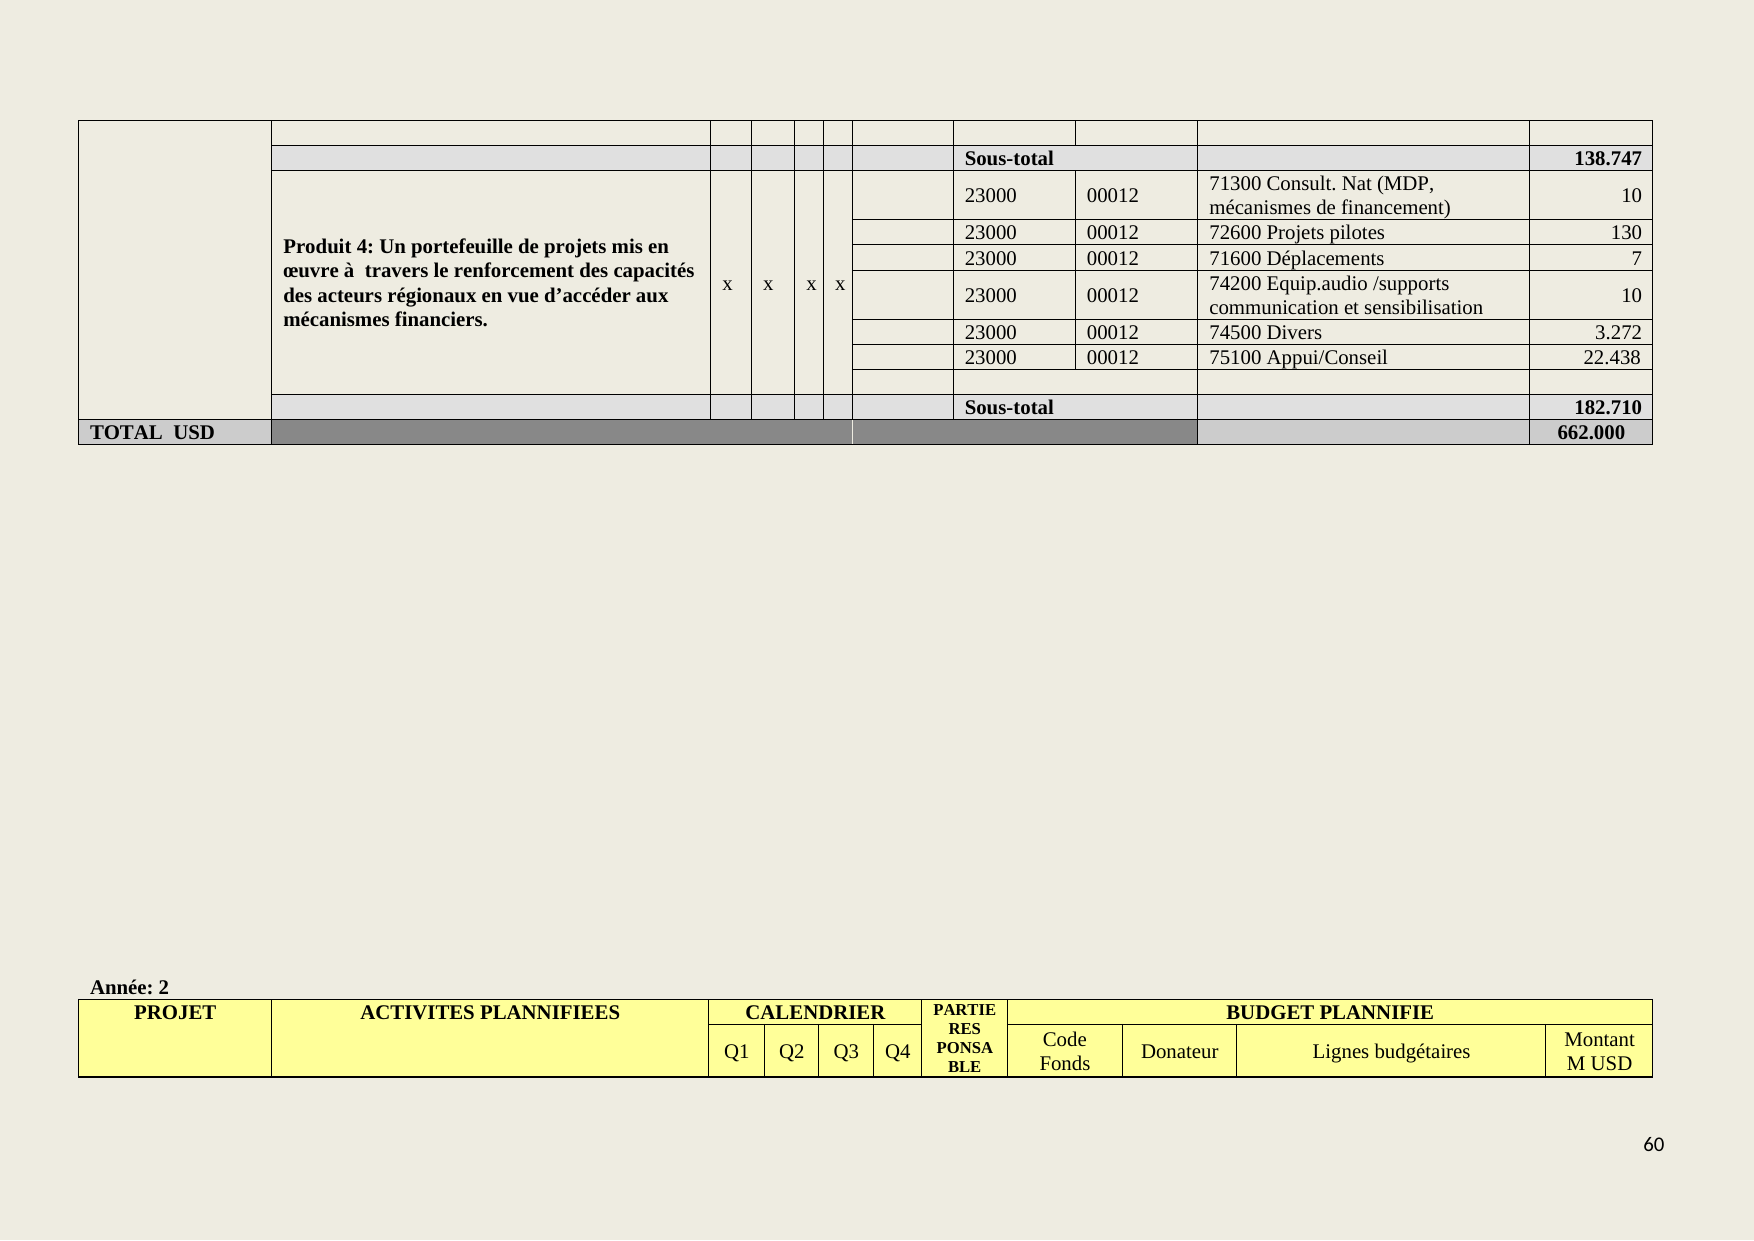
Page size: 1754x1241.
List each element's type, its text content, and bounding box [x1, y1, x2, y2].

table_cell Montant M USD [1546, 1025, 1652, 1076]
table_cell 00012 [1076, 171, 1197, 219]
table_cell 23000 [954, 320, 1075, 344]
table_cell 75100 Appui/Conseil [1198, 345, 1529, 369]
table_cell [272, 420, 711, 444]
table_cell 130 [1530, 220, 1652, 244]
text Année: 2 [90, 974, 1664, 999]
table_cell 72600 Projets pilotes [1198, 220, 1529, 244]
table_cell [1530, 121, 1652, 145]
table_cell Sous-total [954, 146, 1197, 170]
table_cell 23000 [954, 345, 1075, 369]
table_cell [824, 146, 852, 170]
table_cell 00012 [1076, 320, 1197, 344]
table_header ACTIVITES PLANNIFIEES [272, 1000, 708, 1076]
table_cell [853, 345, 953, 369]
table_cell [795, 395, 823, 419]
table_cell 23000 [954, 220, 1075, 244]
table_cell 10 [1530, 171, 1652, 219]
table_cell [1198, 121, 1529, 145]
table_cell [272, 146, 710, 170]
table_cell 10 [1530, 271, 1652, 319]
table_cell [853, 121, 953, 145]
table_cell [1076, 121, 1197, 145]
table_cell 23000 [954, 271, 1075, 319]
table_header PROJET [79, 1000, 271, 1076]
table_cell Produit 4: Un portefeuille de projets mis en œuvre à travers le renforcement des capacités des acteurs régionaux en vue d’accéder aux mécanismes financiers. [272, 171, 710, 394]
table_cell 7 [1530, 245, 1652, 269]
table_cell 23000 [954, 245, 1075, 269]
table_header CALENDRIER [709, 1000, 921, 1024]
table_cell [853, 271, 953, 319]
table_cell 138.747 [1530, 146, 1652, 170]
table_cell 00012 [1076, 245, 1197, 269]
table_cell 22.438 [1530, 345, 1652, 369]
table_cell Q1 [709, 1025, 764, 1076]
table_cell [711, 420, 752, 444]
table_cell 71300 Consult. Nat (MDP, mécanismes de financement) [1198, 171, 1529, 219]
table_cell [853, 370, 953, 394]
table_cell [853, 171, 953, 219]
table_cell [1198, 370, 1529, 394]
table_cell [953, 420, 1197, 444]
table_cell [711, 146, 751, 170]
table_cell [752, 395, 794, 419]
table_cell [1198, 420, 1529, 444]
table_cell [1198, 271, 1529, 319]
table_cell [824, 420, 852, 444]
table_cell [853, 146, 953, 170]
table_cell Q4 [874, 1025, 921, 1076]
table_cell 662.000 [1530, 420, 1652, 444]
table_cell 00012 [1076, 271, 1197, 319]
table_cell [853, 320, 953, 344]
table_cell [853, 220, 953, 244]
table_cell [711, 395, 751, 419]
table_cell x [824, 171, 852, 394]
table_cell [853, 420, 953, 444]
table_cell Q3 [819, 1025, 873, 1076]
table_cell 3.272 [1530, 320, 1652, 344]
table_cell x [752, 171, 794, 394]
table_header BUDGET PLANNIFIE [1008, 1000, 1652, 1024]
table_cell [954, 121, 1075, 145]
table_cell Sous-total [954, 395, 1197, 419]
table_cell [752, 146, 794, 170]
table_cell 182.710 [1530, 395, 1652, 419]
table_cell [272, 395, 710, 419]
table_cell [853, 395, 953, 419]
table_cell 74500 Divers [1198, 320, 1529, 344]
table_cell [1530, 370, 1652, 394]
table_cell 00012 [1076, 220, 1197, 244]
table_cell [1198, 146, 1529, 170]
table_cell x [711, 171, 751, 394]
table_cell Q2 [765, 1025, 818, 1076]
table_cell [752, 420, 795, 444]
table_cell [954, 370, 1197, 394]
table_cell [824, 395, 852, 419]
table_cell [1198, 395, 1529, 419]
table_cell Donateur [1123, 1025, 1236, 1076]
table_cell x [795, 171, 823, 394]
table_cell Lignes budgétaires [1237, 1025, 1545, 1076]
table_header PARTIE RES PONSABLE [922, 1000, 1007, 1076]
table_cell [795, 146, 823, 170]
table_cell Code Fonds [1008, 1025, 1122, 1076]
table_cell [853, 245, 953, 269]
table_cell 23000 [954, 171, 1075, 219]
table_cell TOTAL USD [79, 420, 271, 444]
table_cell 71600 Déplacements [1198, 245, 1529, 269]
table_cell 00012 [1076, 345, 1197, 369]
table_cell [795, 420, 824, 444]
